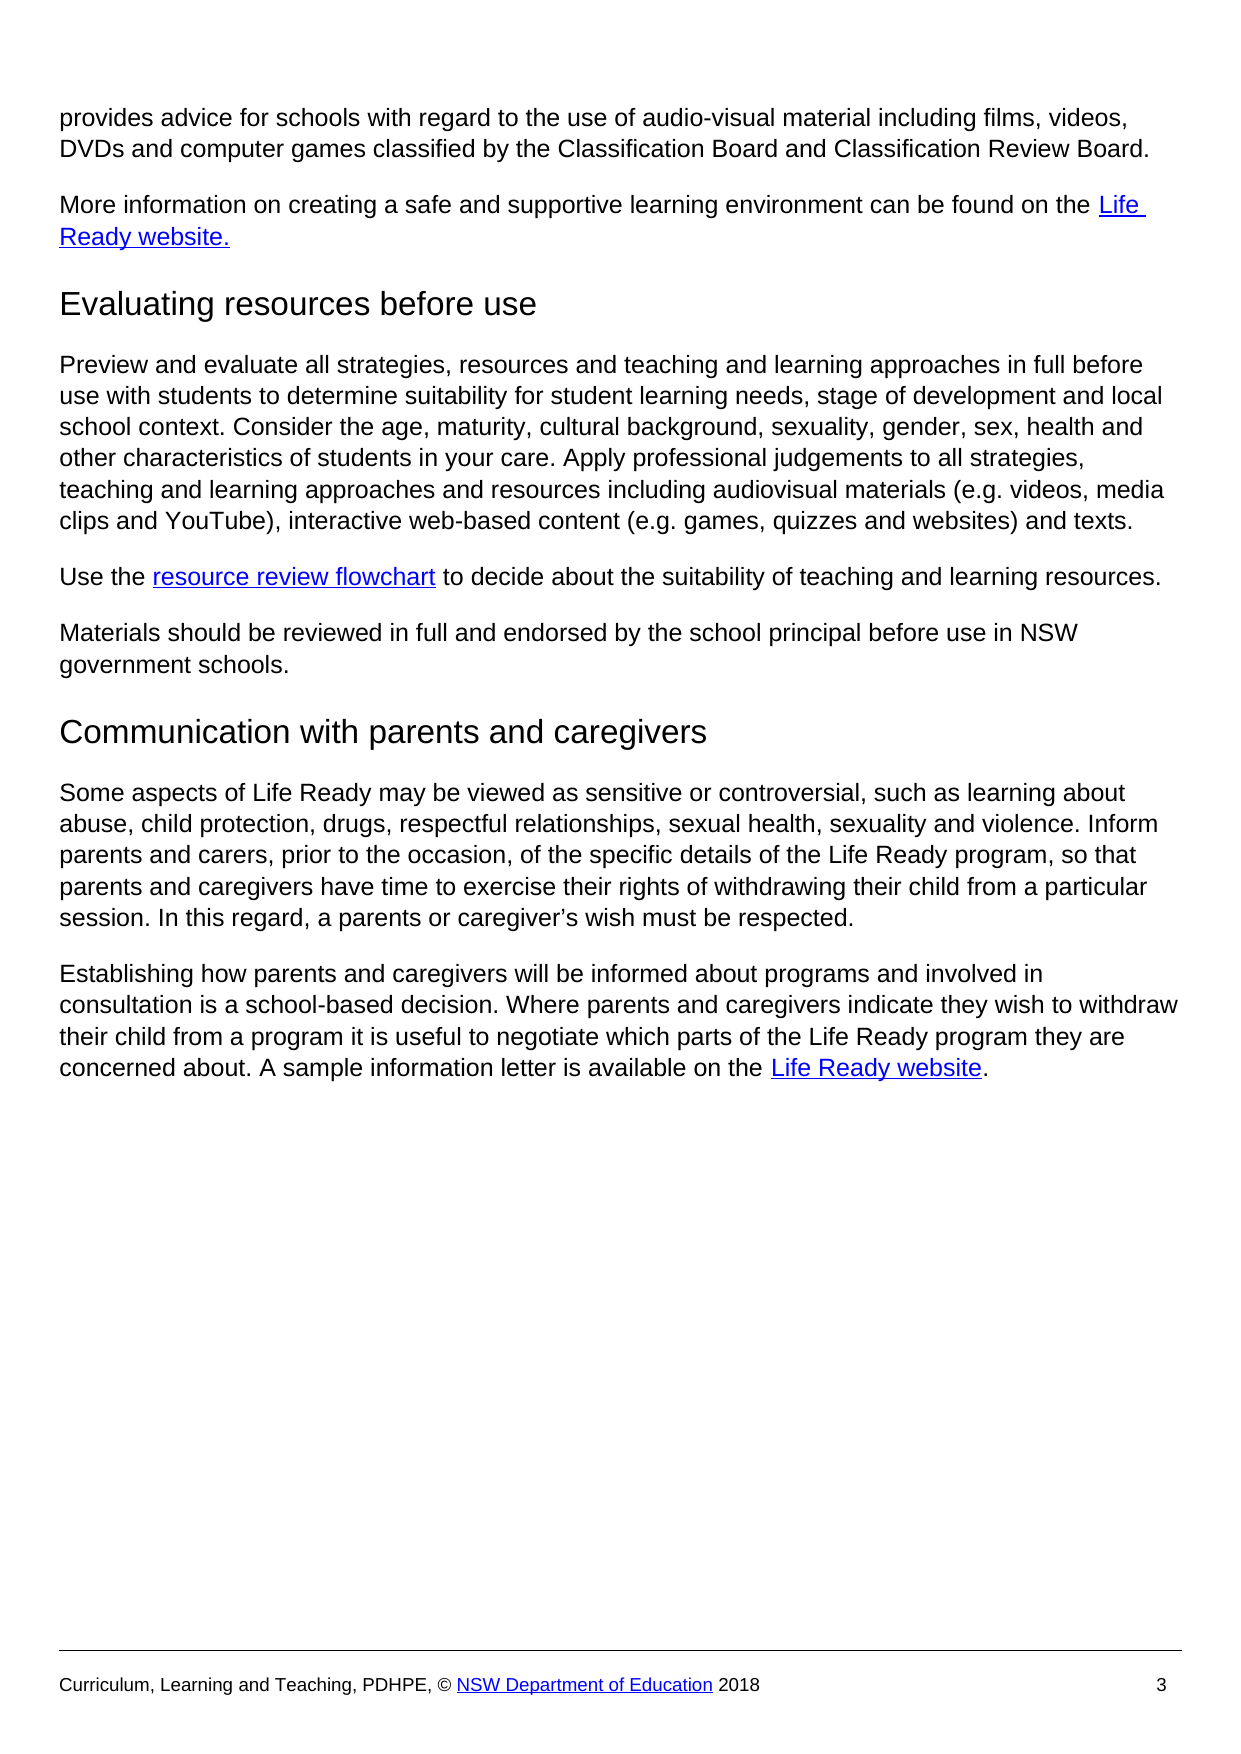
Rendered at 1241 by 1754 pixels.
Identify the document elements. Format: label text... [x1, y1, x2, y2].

text More information on creating a safe and supportive learning environment can be found on the Life Ready website. [59, 188, 1181, 250]
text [59, 100, 1181, 163]
text Communication with parents and caregivers [59, 712, 1181, 750]
text Some aspects of Life Ready may be viewed as sensitive or controversial, such as learning about abuse, child protection, drugs, respectful relationships, sexual health, sexuality and violence. Inform parents and carers, prior to the occasion, of the specific details of the Life Ready program, so that parents and caregivers have time to exercise their rights of withdrawing their child from a particular session. In this regard, a parents or caregiver’s wish must be respected. [59, 775, 1181, 931]
text Use the resource review flowchart to decide about the suitability of teaching and learning resources. [59, 560, 1181, 591]
text Establishing how parents and caregivers will be informed about programs and involved in consultation is a school-based decision. Where parents and caregivers indicate they wish to withdraw their child from a program it is useful to negotiate which parts of the Life Ready program they are concerned about. A sample information letter is available on the Life Ready website. [59, 956, 1181, 1081]
text Evaluating resources before use [59, 284, 1181, 322]
text Preview and evaluate all strategies, resources and teaching and learning approaches in full before use with students to determine suitability for student learning needs, stage of development and local school context. Consider the age, maturity, cultural background, sexuality, gender, sex, health and other characteristics of students in your care. Apply professional judgements to all strategies, teaching and learning approaches and resources including audiovisual materials (e.g. videos, media clips and YouTube), interactive web-based content (e.g. games, quizzes and websites) and texts. [59, 347, 1181, 535]
text Materials should be reviewed in full and endorsed by the school principal before use in NSW government schools. [59, 616, 1181, 678]
